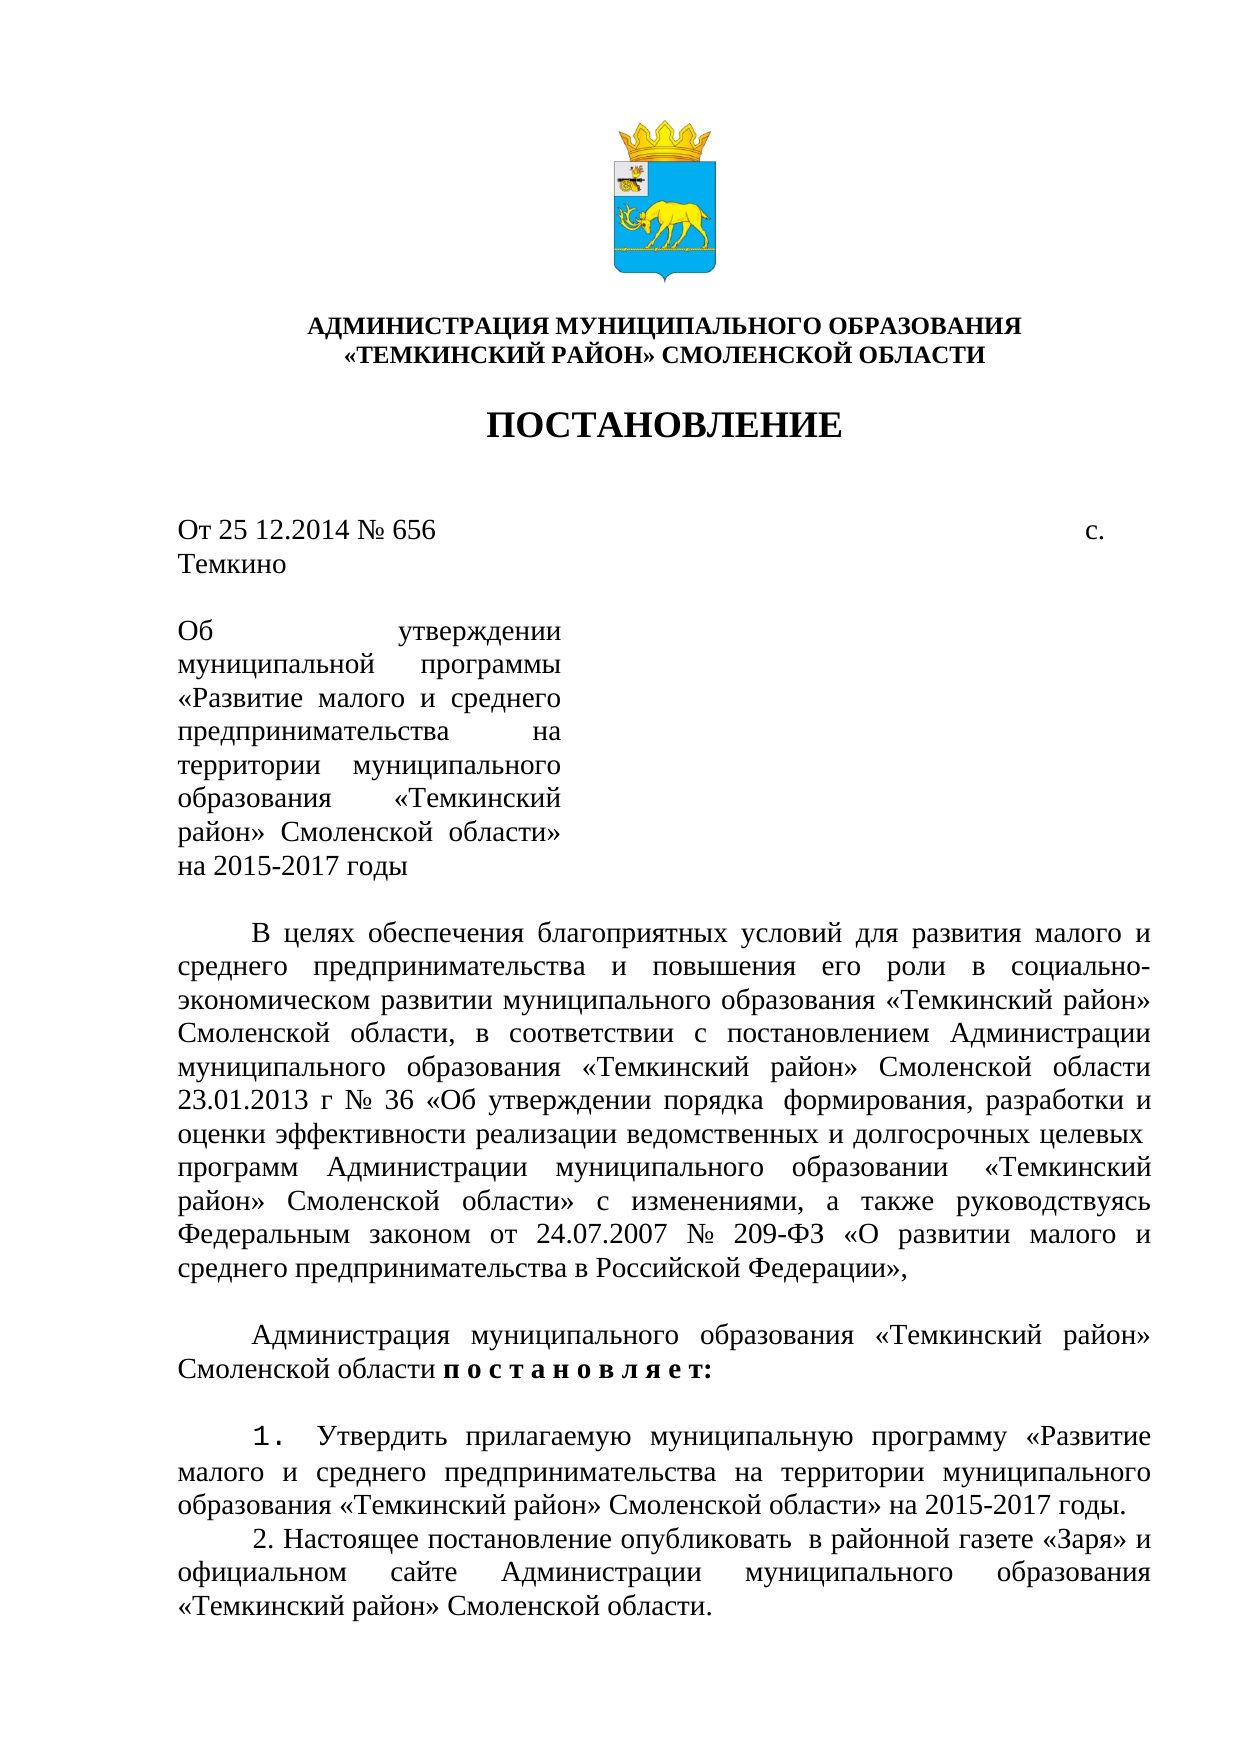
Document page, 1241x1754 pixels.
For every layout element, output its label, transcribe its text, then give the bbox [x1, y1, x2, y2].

text АДМИНИСТРАЦИЯ МУНИЦИПАЛЬНОГО ОБРАЗОВАНИЯ [177, 311, 1152, 340]
text Об утверждении муниципальной программы «Развитие малого и среднего предпринимательства на территории муниципального образования «Темкинский район» Смоленской области» на 2015-2017 годы [177, 613, 561, 881]
text ПОСТАНОВЛЕНИЕ [177, 402, 1152, 445]
picture [608, 118, 721, 283]
text В целях обеспечения благоприятных условий для развития малого и среднего предпринимательства и повышения его роли в социально-экономическом развитии муниципального образования «Темкинский район» Смоленской области, в соответствии с постановлением Администрации муниципального образования «Темкинский район» Смоленской области 23.01.2013 г № 36 «Об утверждении порядка формирования, разработки и оценки эффективности реализации ведомственных и долгосрочных целевых программ Администрации муниципального образовании «Темкинский район» Смоленской области» с изменениями, а также руководствуясь Федеральным законом от 24.07.2007 № 209-ФЗ «О развитии малого и среднего предпринимательства в Российской Федерации», [177, 915, 1152, 1284]
text От 25 12.2014 № 656 с. Темкино [177, 512, 1152, 579]
text Администрация муниципального образования «Темкинский район» Смоленской области п о с т а н о в л я е т: [177, 1317, 1152, 1384]
text 1. Утвердить прилагаемую муниципальную программу «Развитие малого и среднего предпринимательства на территории муниципального образования «Темкинский район» Смоленской области» на 2015-2017 годы. [177, 1418, 1152, 1521]
text «ТЕМКИНСКИЙ РАЙОН» СМОЛЕНСКОЙ ОБЛАСТИ [177, 340, 1152, 368]
text 2. Настоящее постановление опубликовать в районной газете «Заря» и официальном сайте Администрации муниципального образования «Темкинский район» Смоленской области. [177, 1521, 1152, 1622]
